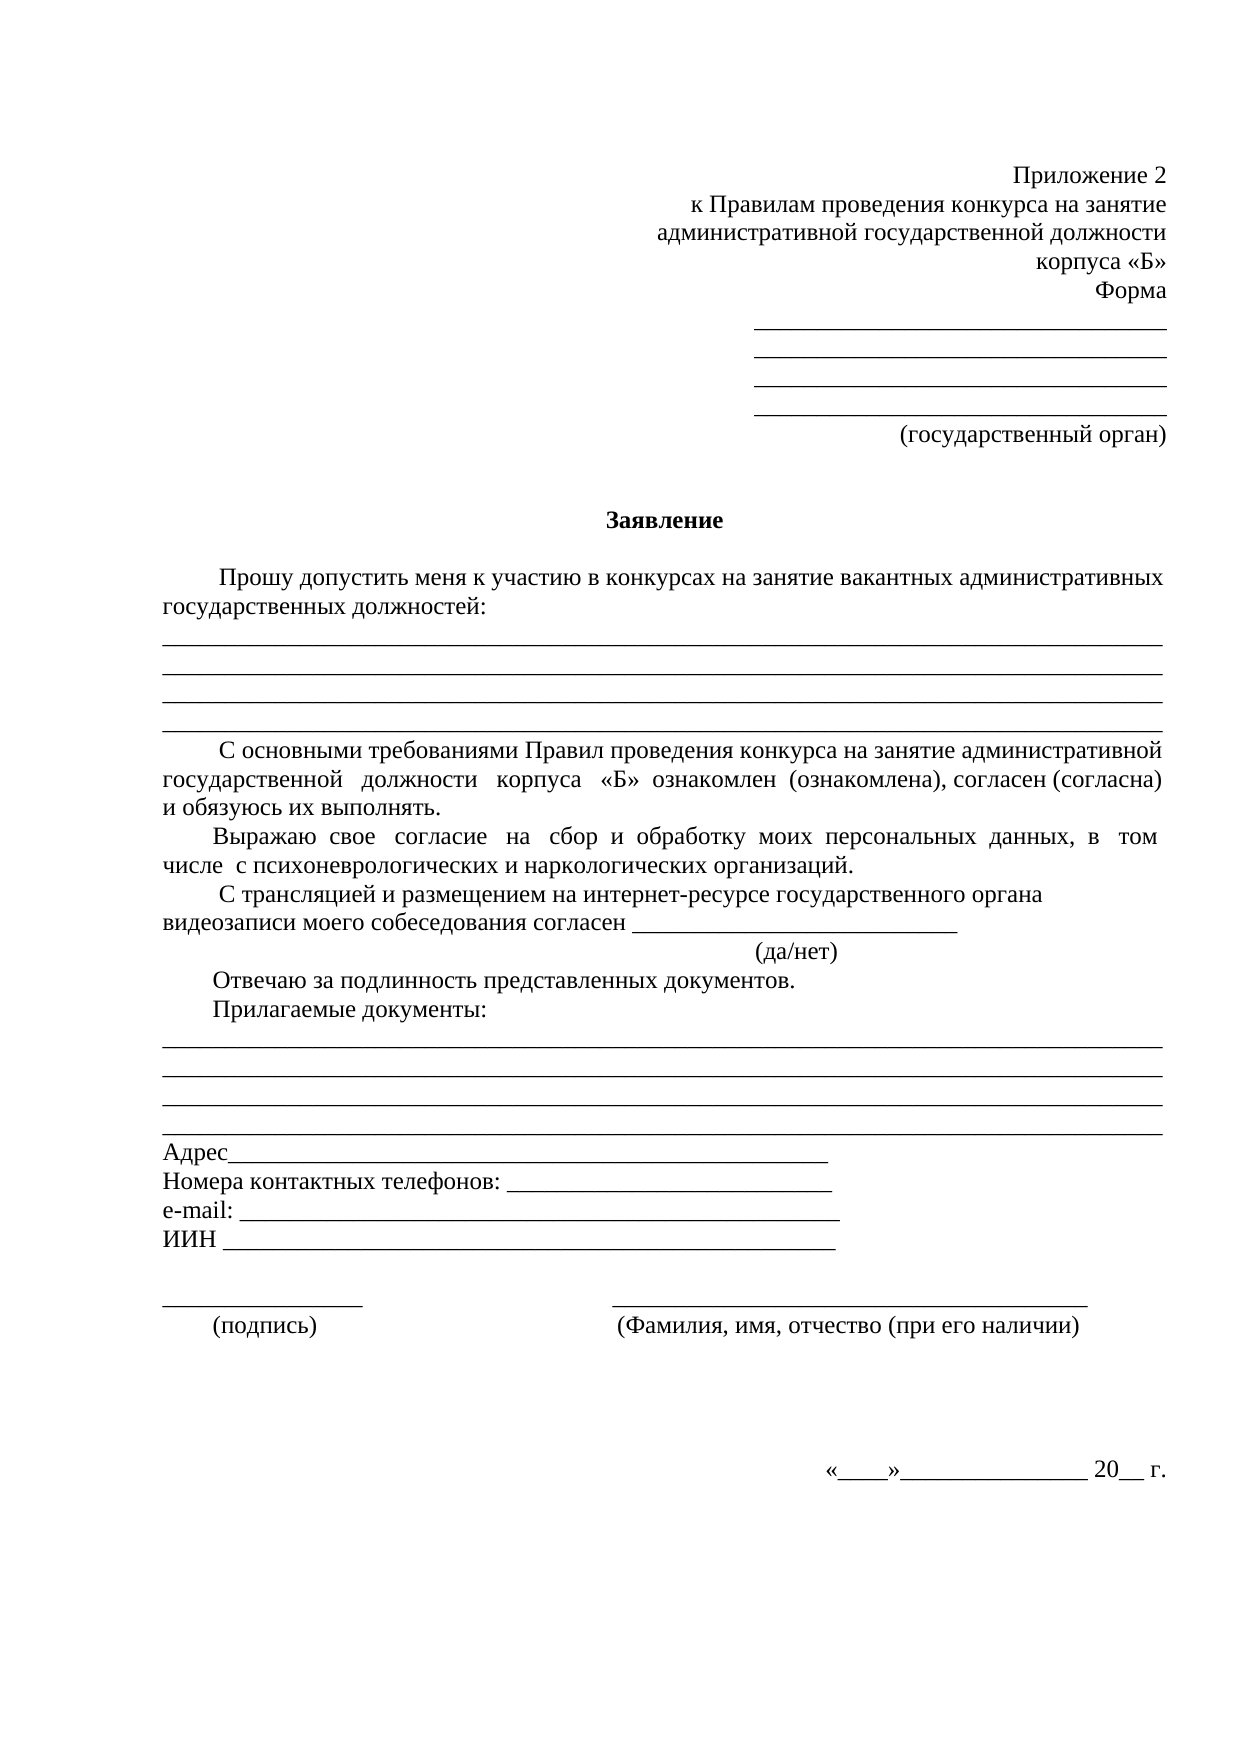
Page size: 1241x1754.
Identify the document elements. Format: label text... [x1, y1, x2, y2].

text административной государственной должности [162, 217, 1167, 246]
text С трансляцией и размещением на интернет-ресурсе государственного органа видеозаписи моего собеседования согласен __________________________ [162, 879, 1167, 936]
text _________________________________ [162, 361, 1167, 390]
text к Правилам проведения конкурса на занятие [162, 189, 1167, 217]
text ИИН _________________________________________________ [162, 1224, 1167, 1252]
text _________________________________ [162, 304, 1167, 332]
text (государственный орган) [162, 419, 1167, 447]
text Форма [162, 275, 1167, 304]
text _________________________________ [162, 390, 1167, 419]
text ________________________________________________________________________________ [162, 620, 1167, 649]
text «____»_______________ 20__ г. [162, 1454, 1167, 1482]
text Приложение 2 [162, 160, 1167, 189]
text Номера контактных телефонов: __________________________ [162, 1166, 1167, 1195]
text ________________________________________________________________________________ [162, 1022, 1167, 1051]
text ________________________________________________________________________________ [162, 1080, 1167, 1109]
text ________________________________________________________________________________ [162, 1051, 1167, 1080]
text ________________ ______________________________________ [162, 1281, 1167, 1310]
text Прошу допустить меня к участию в конкурсах на занятие вакантных административных государственных должностей: [162, 562, 1167, 620]
text (подпись) (Фамилия, имя, отчество (при его наличии) [162, 1310, 1167, 1339]
text Прилагаемые документы: [162, 994, 1167, 1022]
text (да/нет) [162, 936, 1167, 965]
text e-mail: ________________________________________________ [162, 1195, 1167, 1224]
text Выражаю свое согласие на сбор и обработку моих персональных данных, в том числе с психоневрологических и наркологических организаций. [162, 821, 1167, 879]
text _________________________________ [162, 332, 1167, 361]
text Заявление [162, 505, 1167, 534]
text корпуса «Б» [162, 246, 1167, 275]
text С основными требованиями Правил проведения конкурса на занятие административной государственной должности корпуса «Б» ознакомлен (ознакомлена), согласен (согласна) и обязуюсь их выполнять. [162, 735, 1167, 821]
text ________________________________________________________________________________________________________________________________________________________________ [162, 677, 1167, 735]
text Адрес________________________________________________ [162, 1137, 1167, 1166]
text Отвечаю за подлинность представленных документов. [162, 965, 1167, 994]
text ________________________________________________________________________________ [162, 1109, 1167, 1137]
text ________________________________________________________________________________ [162, 649, 1167, 677]
